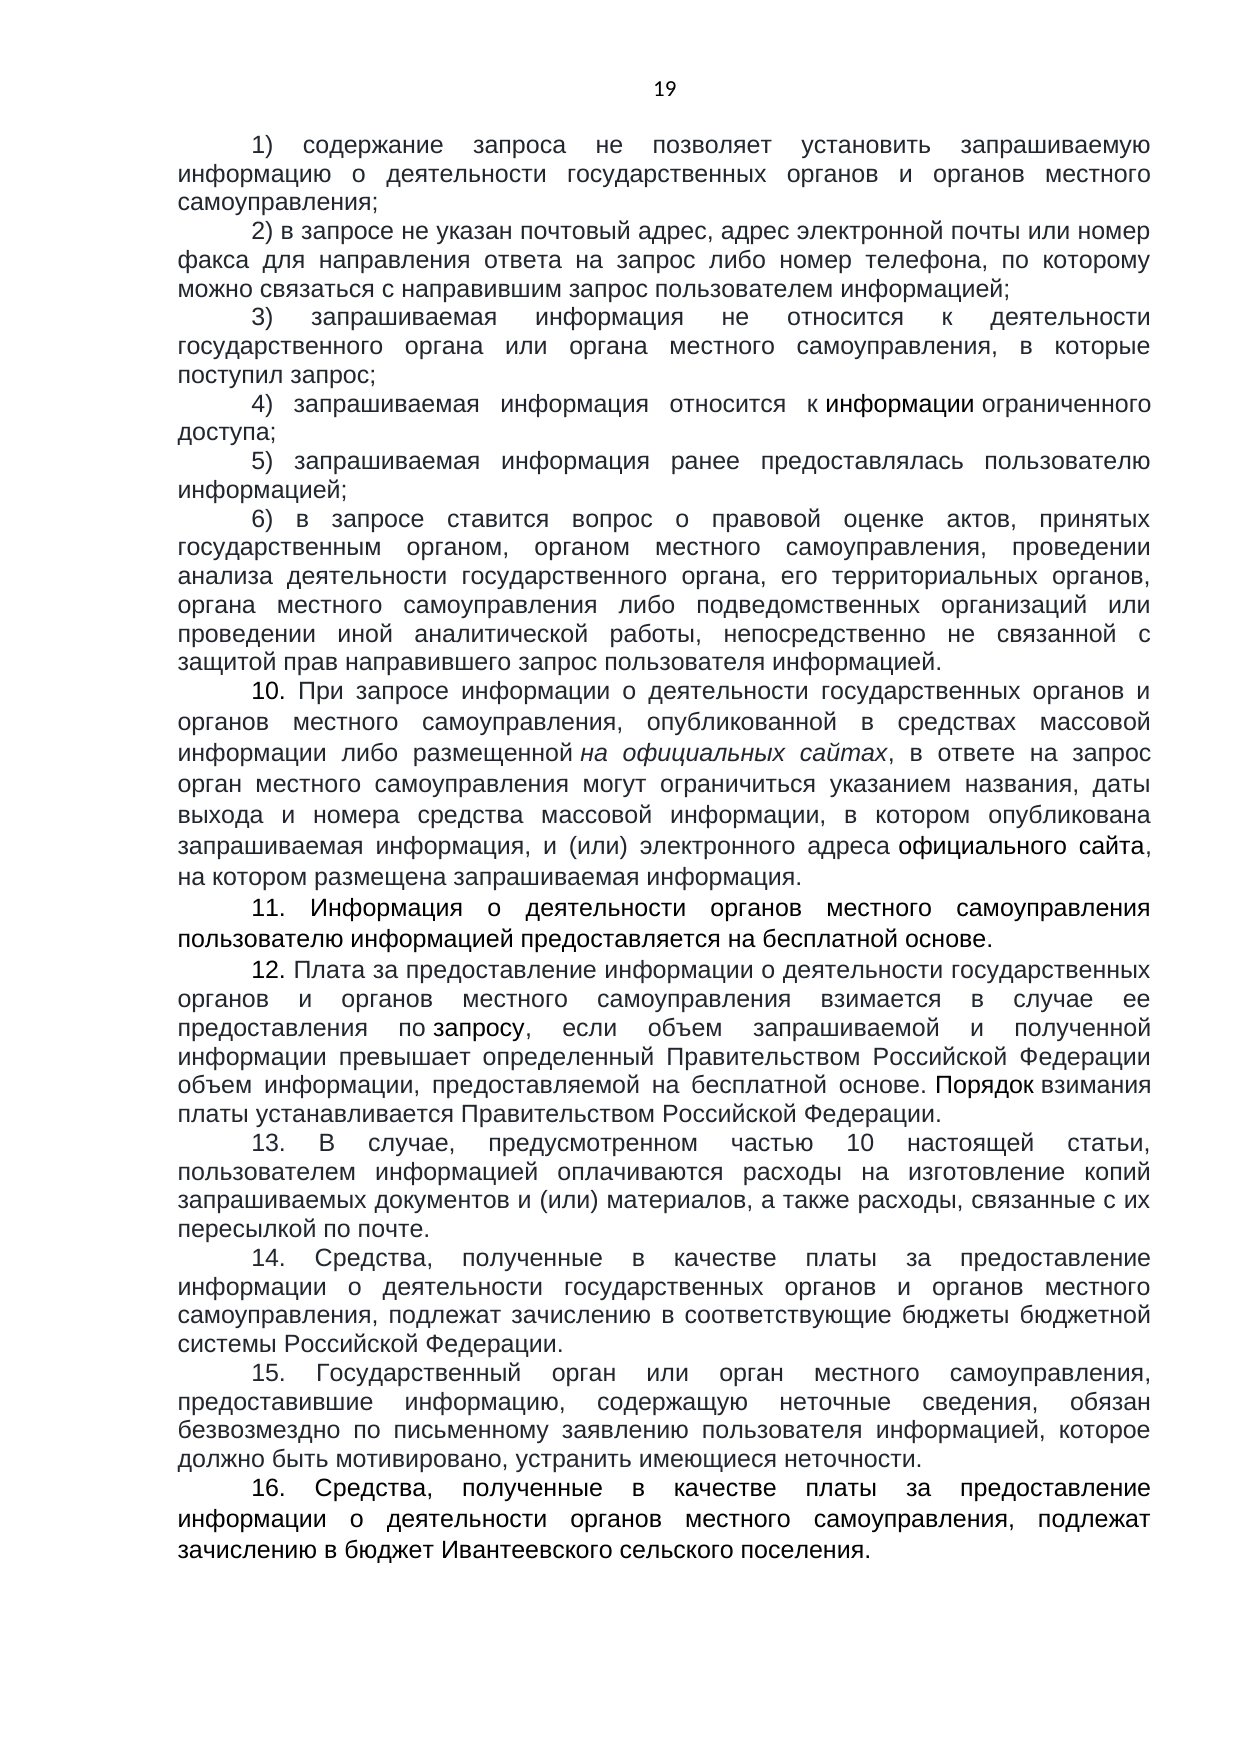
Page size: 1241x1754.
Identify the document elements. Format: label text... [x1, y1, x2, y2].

text 5) запрашиваемая информация ранее предоставлялась пользователю информацией; [177, 446, 1152, 503]
text 14. Средства, полученные в качестве платы за предоставление информации о деятельности государственных органов и органов местного самоуправления, подлежат зачислению в соответствующие бюджеты бюджетной системы Российской Федерации. [177, 1243, 1152, 1358]
text 6) в запросе ставится вопрос о правовой оценке актов, принятых государственным органом, органом местного самоуправления, проведении анализа деятельности государственного органа, его территориальных органов, органа местного самоуправления либо подведомственных организаций или проведении иной аналитической работы, непосредственно не связанной с защитой прав направившего запрос пользователя информацией. [177, 503, 1152, 676]
text 11. Информация о деятельности органов местного самоуправления пользователю информацией предоставляется на бесплатной основе. [177, 893, 1152, 953]
text 12. Плата за предоставление информации о деятельности государственных органов и органов местного самоуправления взимается в случае ее предоставления по запросу, если объем запрашиваемой и полученной информации превышает определенный Правительством Российской Федерации объем информации, предоставляемой на бесплатной основе. Порядок взимания платы устанавливается Правительством Российской Федерации. [177, 955, 1152, 1128]
text 10. При запросе информации о деятельности государственных органов и органов местного самоуправления, опубликованной в средствах массовой информации либо размещенной на официальных сайтах, в ответе на запрос орган местного самоуправления могут ограничиться указанием названия, даты выхода и номера средства массовой информации, в котором опубликована запрашиваемая информация, и (или) электронного адреса официального сайта, на котором размещена запрашиваемая информация. [177, 676, 1152, 891]
text 1) содержание запроса не позволяет установить запрашиваемую информацию о деятельности государственных органов и органов местного самоуправления; [177, 130, 1152, 216]
text 13. В случае, предусмотренном частью 10 настоящей статьи, пользователем информацией оплачиваются расходы на изготовление копий запрашиваемых документов и (или) материалов, а также расходы, связанные с их пересылкой по почте. [177, 1128, 1152, 1243]
text 4) запрашиваемая информация относится к информации ограниченного доступа; [177, 388, 1152, 446]
text 2) в запросе не указан почтовый адрес, адрес электронной почты или номер факса для направления ответа на запрос либо номер телефона, по которому можно связаться с направившим запрос пользователем информацией; [177, 216, 1152, 302]
text 16. Средства, полученные в качестве платы за предоставление информации о деятельности органов местного самоуправления, подлежат зачислению в бюджет Ивантеевского сельского поселения. [177, 1473, 1152, 1564]
text 3) запрашиваемая информация не относится к деятельности государственного органа или органа местного самоуправления, в которые поступил запрос; [177, 302, 1152, 388]
text 15. Государственный орган или орган местного самоуправления, предоставившие информацию, содержащую неточные сведения, обязан безвозмездно по письменному заявлению пользователя информацией, которое должно быть мотивировано, устранить имеющиеся неточности. [177, 1358, 1152, 1473]
